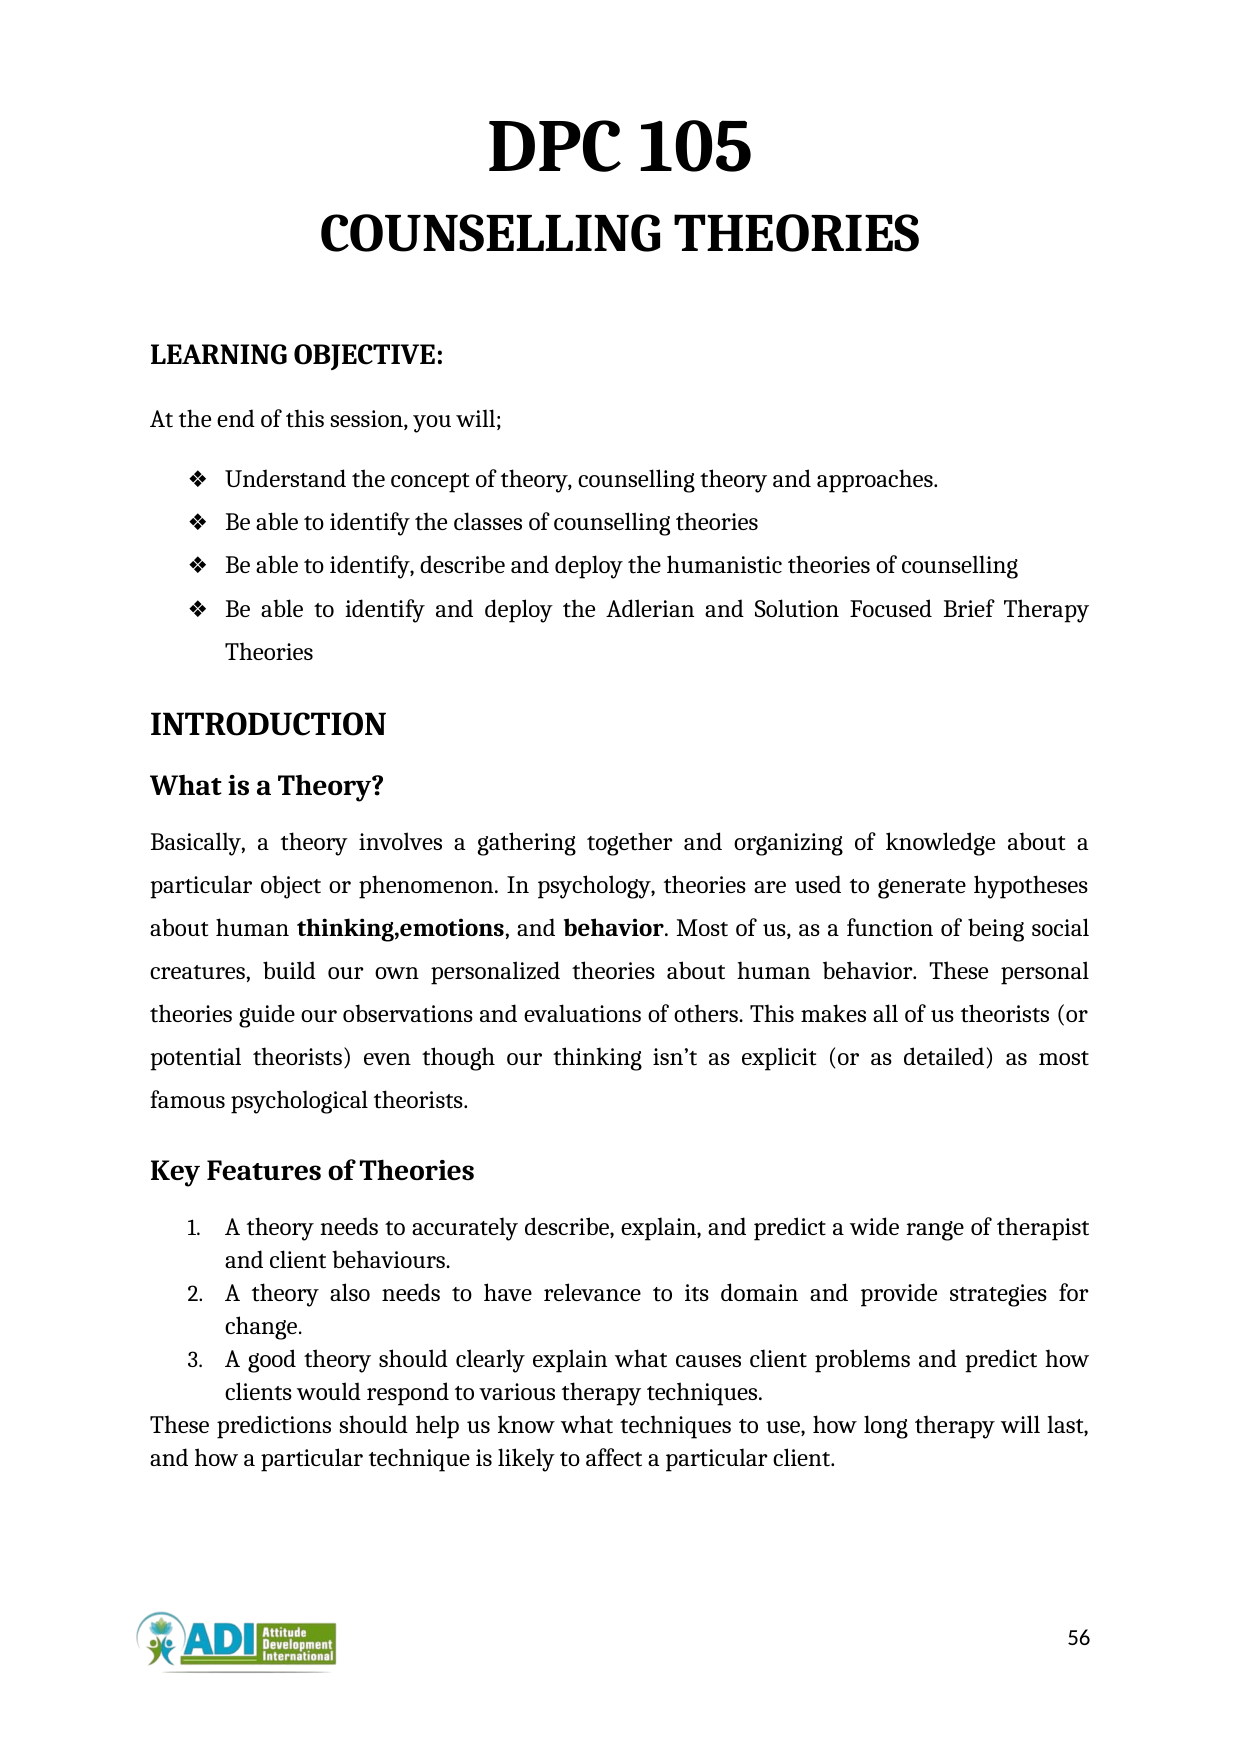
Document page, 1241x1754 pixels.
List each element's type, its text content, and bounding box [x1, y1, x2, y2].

list A theory needs to accurately describe, explain, and predict a wide range of therapist and client behaviours. [187, 1213, 1090, 1275]
text At the end of this session, you will; [150, 405, 1090, 434]
text COUNSELLING THEORIES [150, 203, 1090, 265]
text DPC 105 [150, 103, 1090, 190]
list Be able to identify the classes of counselling theories [187, 508, 1090, 537]
text Basically, a theory involves a gathering together and organizing of knowledge about a particular object or phenomenon. In psychology, theories are used to generate hypotheses about human thinking,emotions, and behavior. Most of us, as a function of being social creatures, build our own personalized theories about human behavior. These personal theories guide our observations and evaluations of others. This makes all of us theorists (or potential theorists) even though our thinking isn’t as explicit (or as detailed) as most famous psychological theorists. [150, 828, 1090, 1115]
list Be able to identify and deploy the Adlerian and Solution Focused Brief Therapy Theories [187, 594, 1090, 666]
text These predictions should help us know what techniques to use, how long therapy will last, and how a particular technique is likely to affect a particular client. [150, 1411, 1090, 1473]
list Understand the concept of theory, counselling theory and approaches. [187, 465, 1090, 494]
text What is a Theory? [150, 769, 1090, 803]
list A good theory should clearly explain what causes client problems and predict how clients would respond to various therapy techniques. [187, 1345, 1090, 1407]
text INTRODUCTION [150, 706, 1090, 744]
list A theory also needs to have relevance to its domain and provide strategies for change. [187, 1279, 1090, 1341]
picture [134, 1610, 338, 1675]
text LEARNING OBJECTIVE: [150, 338, 1090, 372]
list Be able to identify, describe and deploy the humanistic theories of counselling [187, 551, 1090, 580]
text Key Features of Theories [150, 1154, 1090, 1188]
